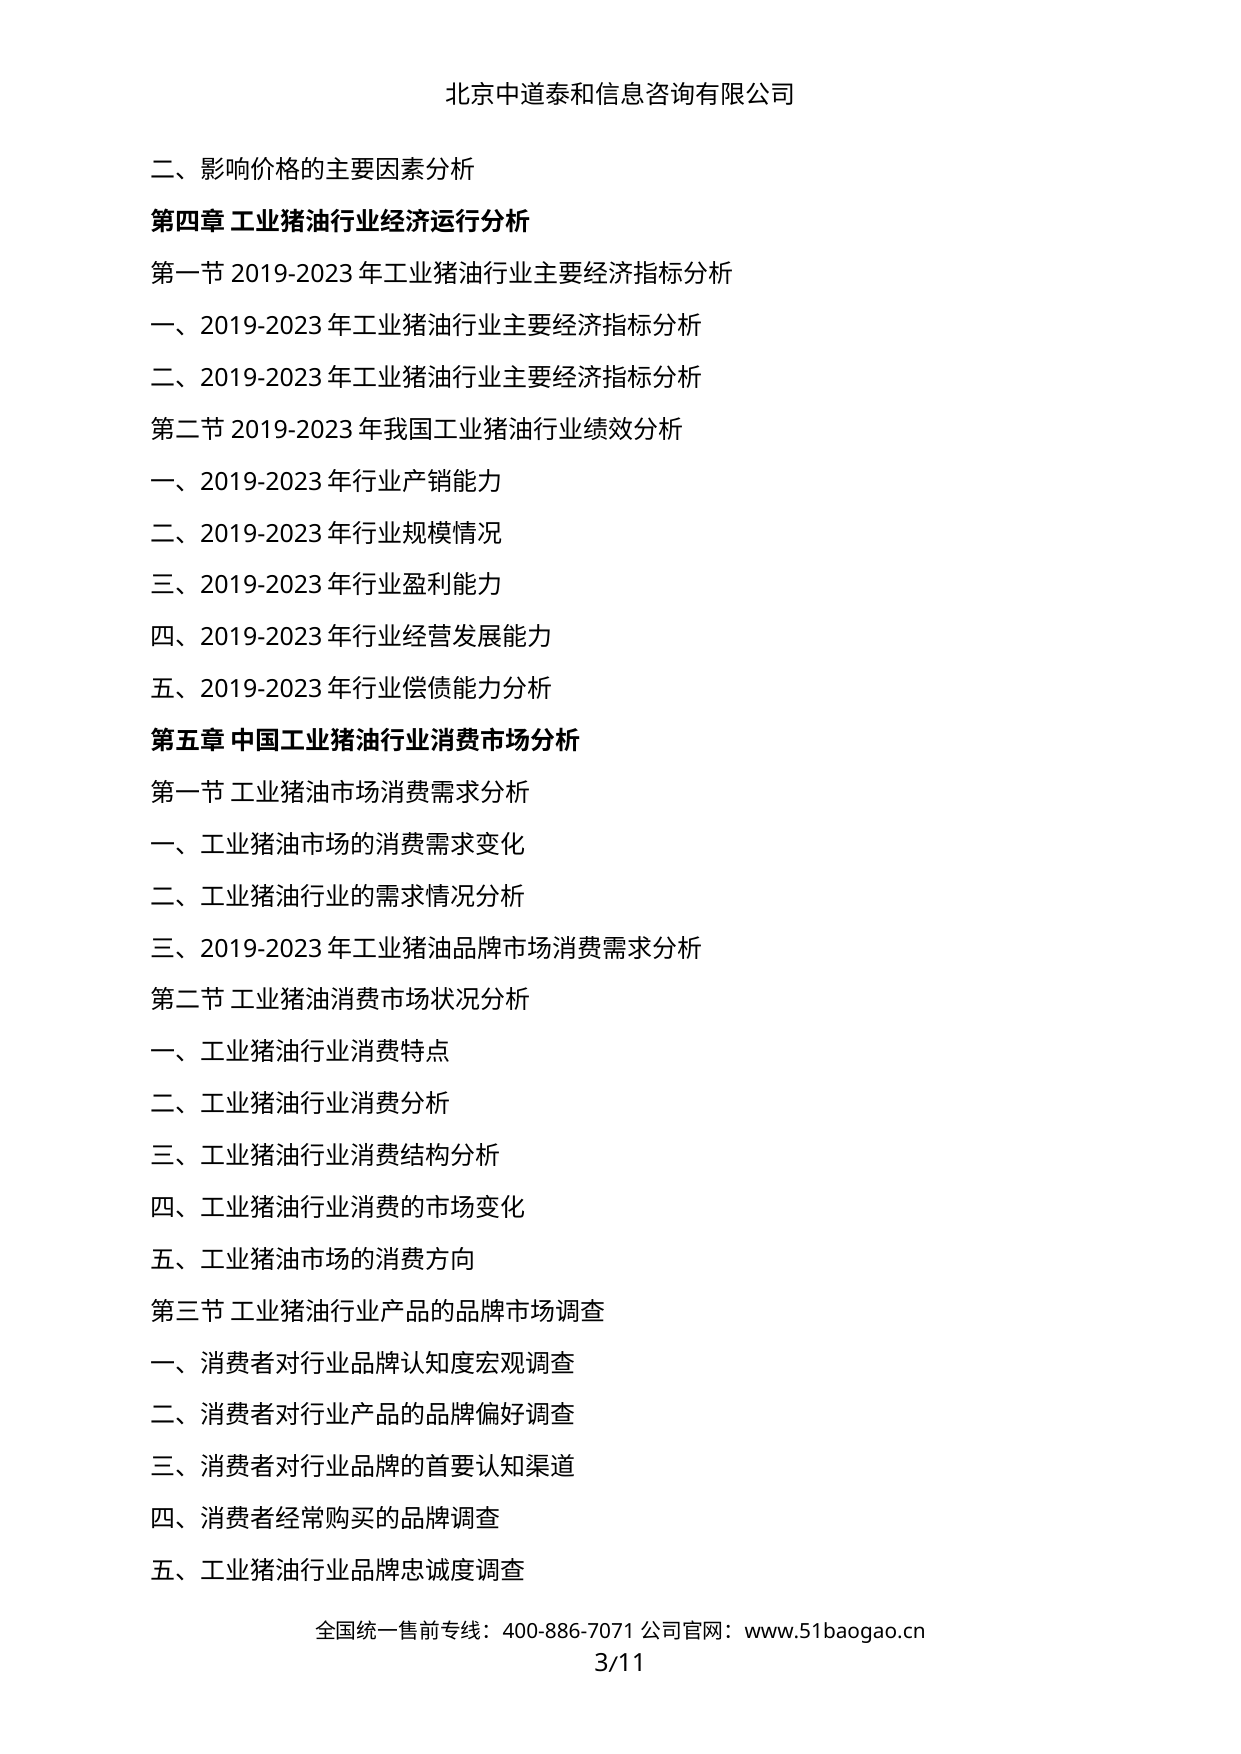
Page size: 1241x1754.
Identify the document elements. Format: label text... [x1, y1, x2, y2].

text 四、工业猪油行业消费的市场变化 [150, 1187, 1090, 1224]
text 二、2019-2023年工业猪油行业主要经济指标分析 [150, 357, 1090, 394]
text 第五章 中国工业猪油行业消费市场分析 [150, 721, 1090, 757]
text 第二节 工业猪油消费市场状况分析 [150, 980, 1090, 1016]
text 二、影响价格的主要因素分析 [150, 150, 1090, 186]
text 第四章 工业猪油行业经济运行分析 [150, 202, 1090, 238]
text 一、消费者对行业品牌认知度宏观调查 [150, 1343, 1090, 1379]
text 第二节 2019-2023年我国工业猪油行业绩效分析 [150, 409, 1090, 446]
text 二、工业猪油行业消费分析 [150, 1084, 1090, 1120]
text 一、工业猪油市场的消费需求变化 [150, 824, 1090, 861]
text 一、2019-2023年工业猪油行业主要经济指标分析 [150, 306, 1090, 342]
text 一、2019-2023年行业产销能力 [150, 461, 1090, 497]
text 四、消费者经常购买的品牌调查 [150, 1499, 1090, 1535]
text 第一节 工业猪油市场消费需求分析 [150, 772, 1090, 809]
text 三、消费者对行业品牌的首要认知渠道 [150, 1447, 1090, 1483]
text 三、工业猪油行业消费结构分析 [150, 1136, 1090, 1172]
text 第三节 工业猪油行业产品的品牌市场调查 [150, 1291, 1090, 1327]
text 二、2019-2023年行业规模情况 [150, 513, 1090, 549]
text 五、工业猪油行业品牌忠诚度调查 [150, 1551, 1090, 1587]
text 五、工业猪油市场的消费方向 [150, 1239, 1090, 1276]
text 五、2019-2023年行业偿债能力分析 [150, 669, 1090, 705]
text 第一节 2019-2023年工业猪油行业主要经济指标分析 [150, 254, 1090, 290]
text 一、工业猪油行业消费特点 [150, 1032, 1090, 1068]
text 二、工业猪油行业的需求情况分析 [150, 876, 1090, 912]
text 三、2019-2023年行业盈利能力 [150, 565, 1090, 601]
text 二、消费者对行业产品的品牌偏好调查 [150, 1395, 1090, 1431]
text 三、2019-2023年工业猪油品牌市场消费需求分析 [150, 928, 1090, 964]
text 四、2019-2023年行业经营发展能力 [150, 617, 1090, 653]
